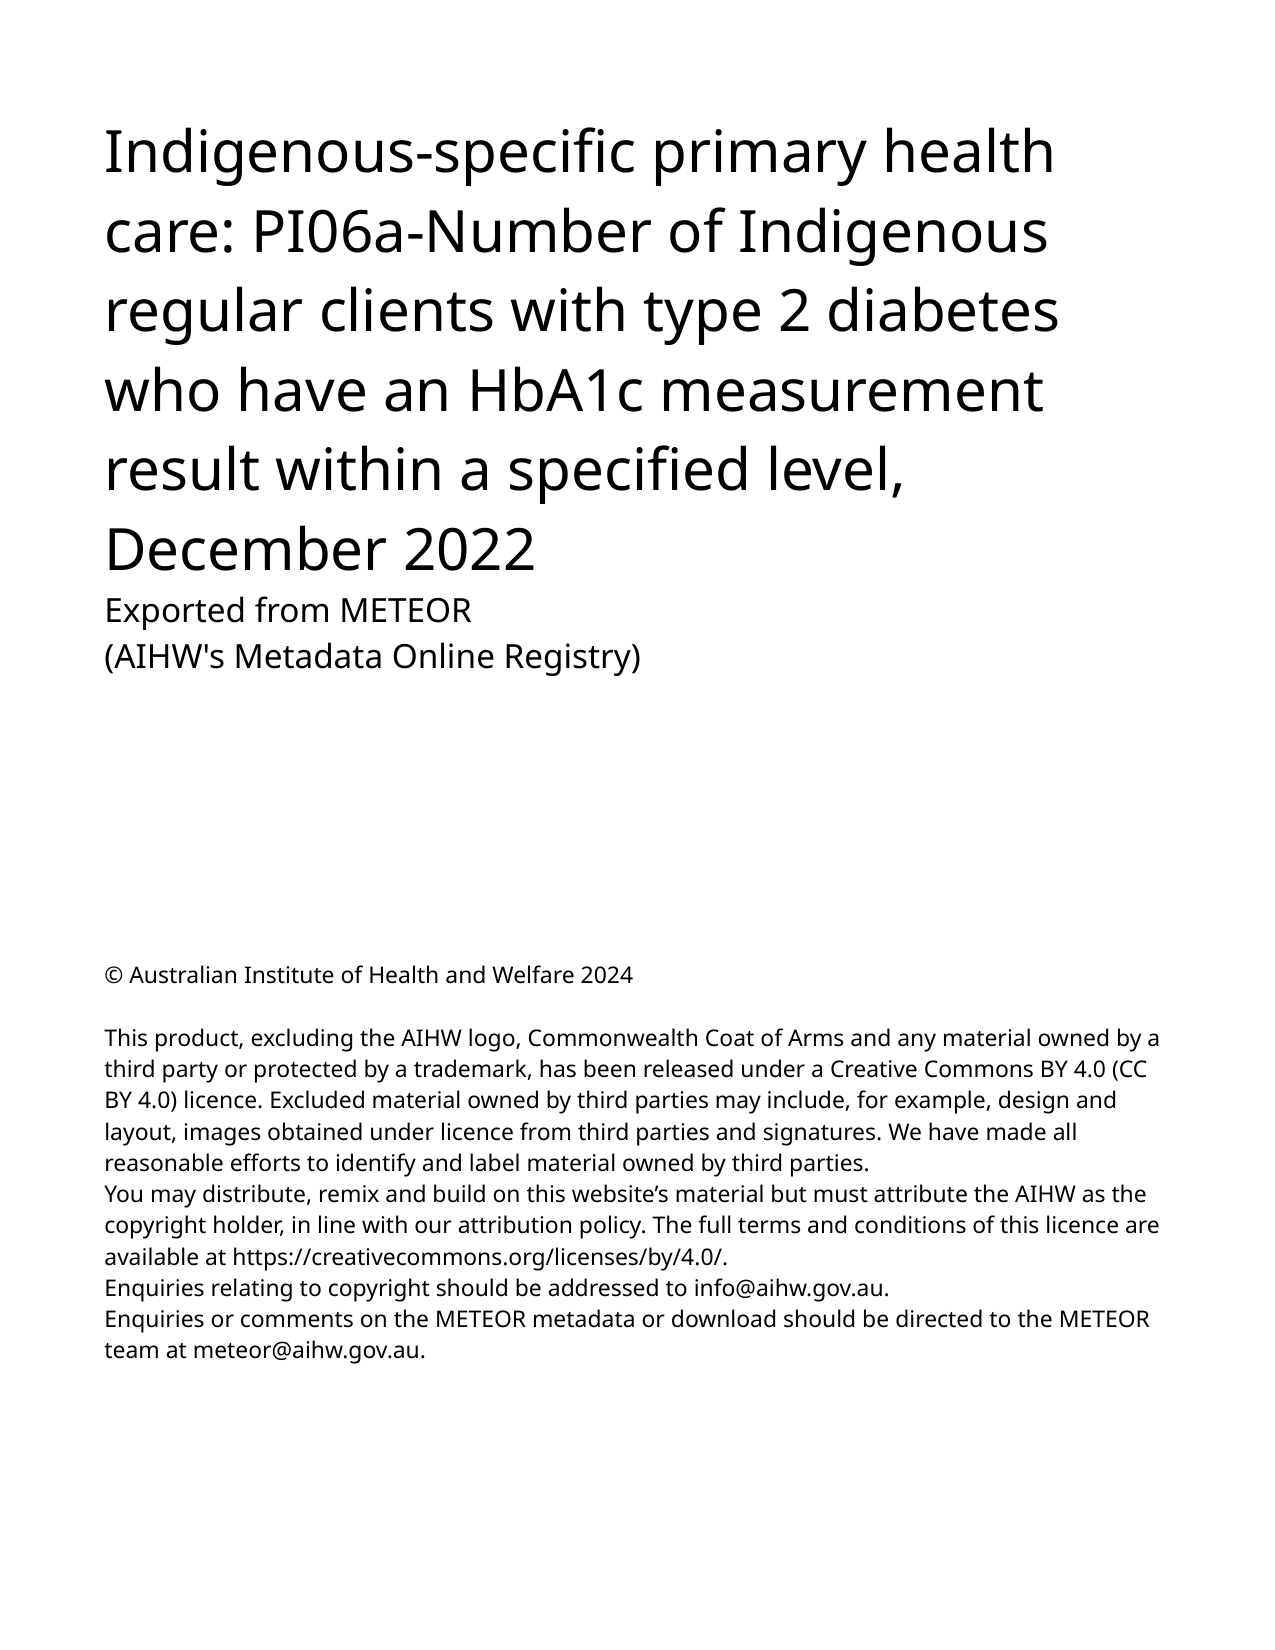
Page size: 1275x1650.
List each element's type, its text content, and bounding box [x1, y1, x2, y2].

text Enquiries relating to copyright should be addressed to info@aihw.gov.au. [104, 1272, 1171, 1303]
title Indigenous-specific primary health care: PI06a-Number of Indigenous regular clients with type 2 diabetes who have an HbA1c measurement result within a specified level, December 2022 [104, 110, 1171, 587]
subtitle (AIHW's Metadata Online Registry) [104, 633, 1171, 678]
text Enquiries or comments on the METEOR metadata or download should be directed to the METEOR team at meteor@aihw.gov.au. [104, 1303, 1171, 1366]
subtitle Exported from METEOR [104, 587, 1171, 633]
text © Australian Institute of Health and Welfare 2024 [104, 959, 1171, 991]
text You may distribute, remix and build on this website’s material but must attribute the AIHW as the copyright holder, in line with our attribution policy. The full terms and conditions of this licence are available at https://creativecommons.org/licenses/by/4.0/. [104, 1178, 1171, 1272]
text This product, excluding the AIHW logo, Commonwealth Coat of Arms and any material owned by a third party or protected by a trademark, has been released under a Creative Commons BY 4.0 (CC BY 4.0) licence. Excluded material owned by third parties may include, for example, design and layout, images obtained under licence from third parties and signatures. We have made all reasonable efforts to identify and label material owned by third parties. [104, 1022, 1171, 1178]
